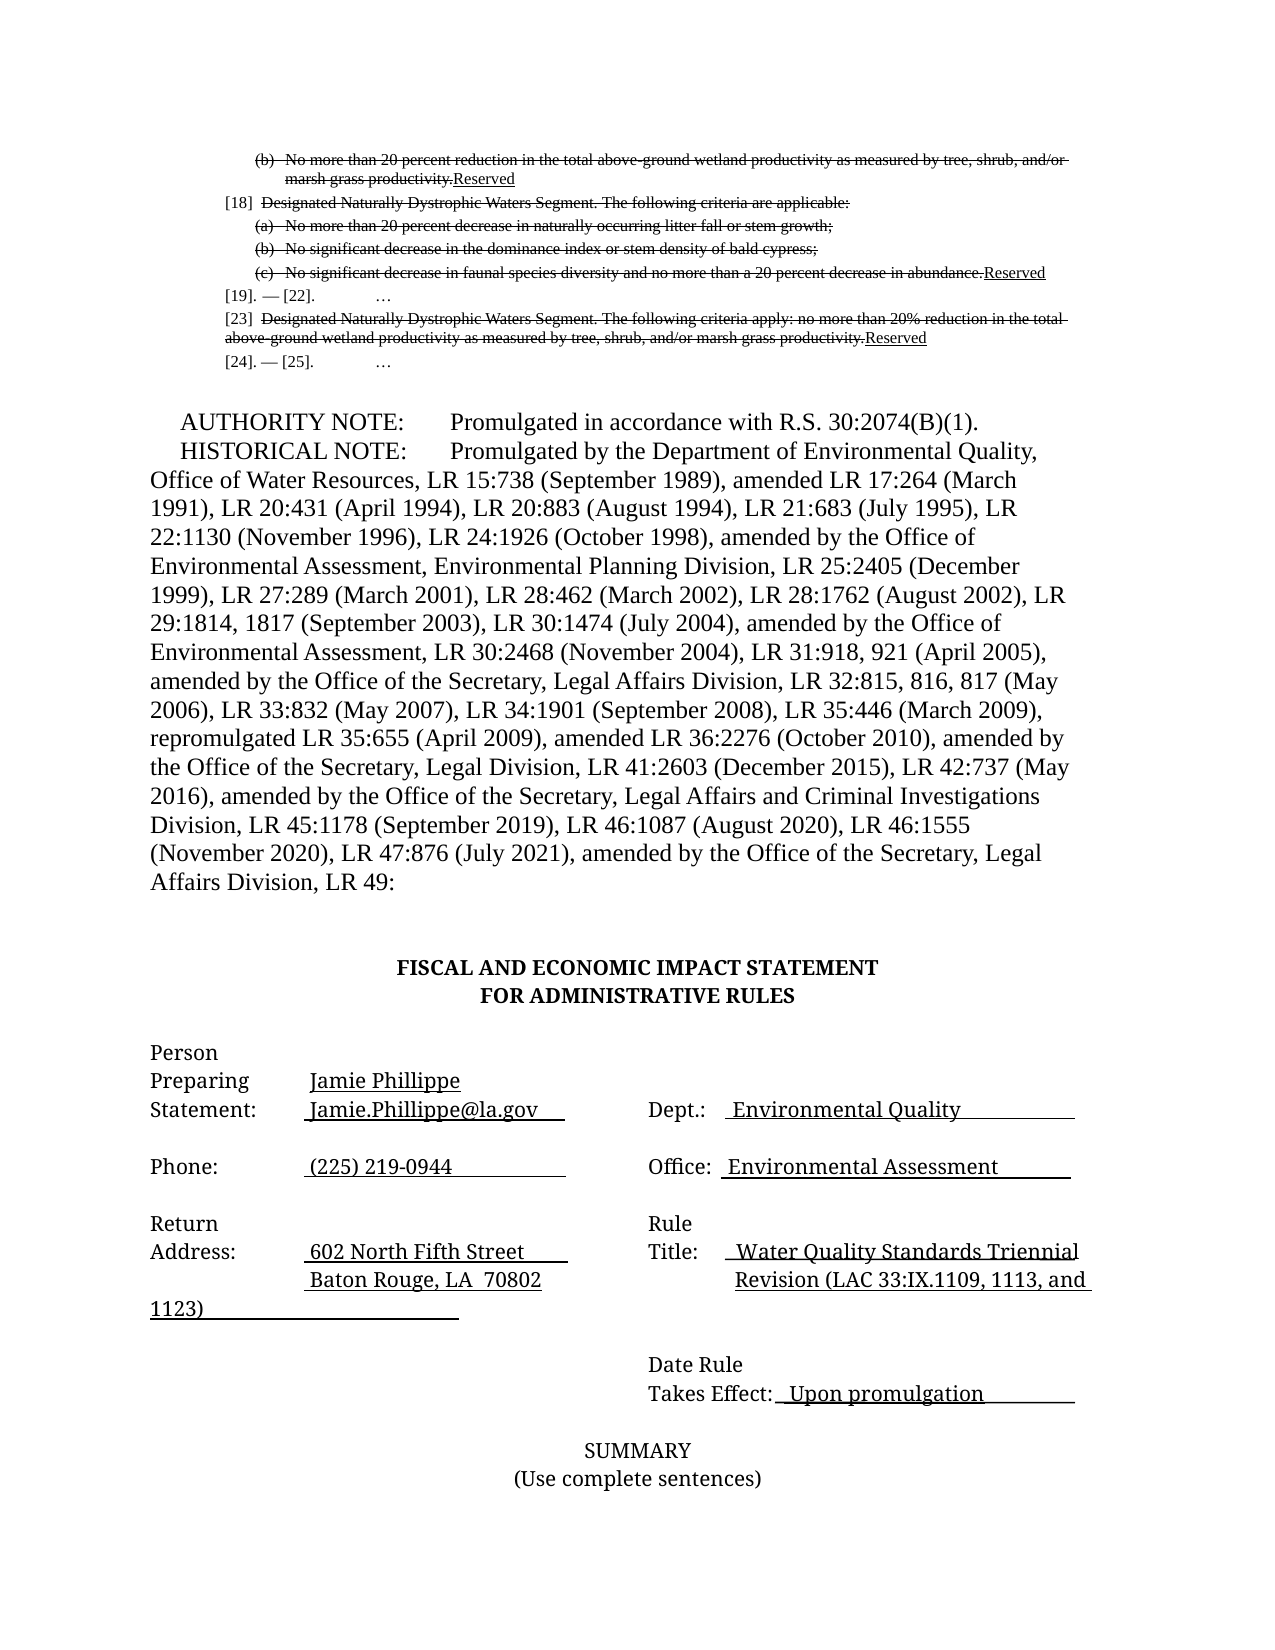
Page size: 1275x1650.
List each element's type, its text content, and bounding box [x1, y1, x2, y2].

text Preparing Jamie Phillippe [150, 1067, 1125, 1095]
text Person [150, 1038, 1125, 1067]
text FISCAL AND ECONOMIC IMPACT STATEMENT [150, 953, 1125, 981]
text [18] Designated Naturally Dystrophic Waters Segment. The following criteria are applicable: [187, 192, 1080, 212]
text (b) No more than 20 percent reduction in the total above-ground wetland productivity as measured by tree, shrub, and/or marsh grass productivity.Reserved [255, 150, 1080, 188]
text Date Rule [150, 1351, 1125, 1379]
text Phone: (225) 219-0944 Office: Environmental Assessment [150, 1152, 1125, 1180]
text FOR ADMINISTRATIVE RULES [150, 981, 1125, 1010]
text AUTHORITY NOTE: Promulgated in accordance with R.S. 30:2074(B)(1). [150, 407, 1080, 436]
text Statement: Jamie.Phillippe@la.gov Dept.: Environmental Quality [150, 1095, 1125, 1123]
text Takes Effect: Upon promulgation [150, 1379, 1125, 1407]
text [24]. — [25]. … [187, 352, 1080, 371]
text (c) No significant decrease in faunal species diversity and no more than a 20 percent decrease in abundance.Reserved [255, 262, 1080, 282]
text (a) No more than 20 percent decrease in naturally occurring litter fall or stem growth; [255, 216, 1080, 235]
text Baton Rouge, LA 70802 Revision (LAC 33:IX.1109, 1113, and 1123) [150, 1266, 1125, 1322]
text Return Rule [150, 1209, 1125, 1237]
text SUMMARY [150, 1436, 1125, 1464]
text (Use complete sentences) [150, 1464, 1125, 1493]
text HISTORICAL NOTE: Promulgated by the Department of Environmental Quality, Office of Water Resources, LR 15:738 (September 1989), amended LR 17:264 (March 1991), LR 20:431 (April 1994), LR 20:883 (August 1994), LR 21:683 (July 1995), LR 22:1130 (November 1996), LR 24:1926 (October 1998), amended by the Office of Environmental Assessment, Environmental Planning Division, LR 25:2405 (December 1999), LR 27:289 (March 2001), LR 28:462 (March 2002), LR 28:1762 (August 2002), LR 29:1814, 1817 (September 2003), LR 30:1474 (July 2004), amended by the Office of Environmental Assessment, LR 30:2468 (November 2004), LR 31:918, 921 (April 2005), amended by the Office of the Secretary, Legal Affairs Division, LR 32:815, 816, 817 (May 2006), LR 33:832 (May 2007), LR 34:1901 (September 2008), LR 35:446 (March 2009), repromulgated LR 35:655 (April 2009), amended LR 36:2276 (October 2010), amended by the Office of the Secretary, Legal Division, LR 41:2603 (December 2015), LR 42:737 (May 2016), amended by the Office of the Secretary, Legal Affairs and Criminal Investigations Division, LR 45:1178 (September 2019), LR 46:1087 (August 2020), LR 46:1555 (November 2020), LR 47:876 (July 2021), amended by the Office of the Secretary, Legal Affairs Division, LR 49: [150, 436, 1080, 896]
text Address: 602 North Fifth Street Title: Water Quality Standards Triennial [150, 1237, 1125, 1266]
text [23] Designated Naturally Dystrophic Waters Segment. The following criteria apply: no more than 20% reduction in the total above-ground wetland productivity as measured by tree, shrub, and/or marsh grass productivity.Reserved [187, 309, 1080, 347]
text (b) No significant decrease in the dominance index or stem density of bald cypress; [255, 239, 1080, 258]
text [19]. — [22]. … [187, 286, 1080, 305]
